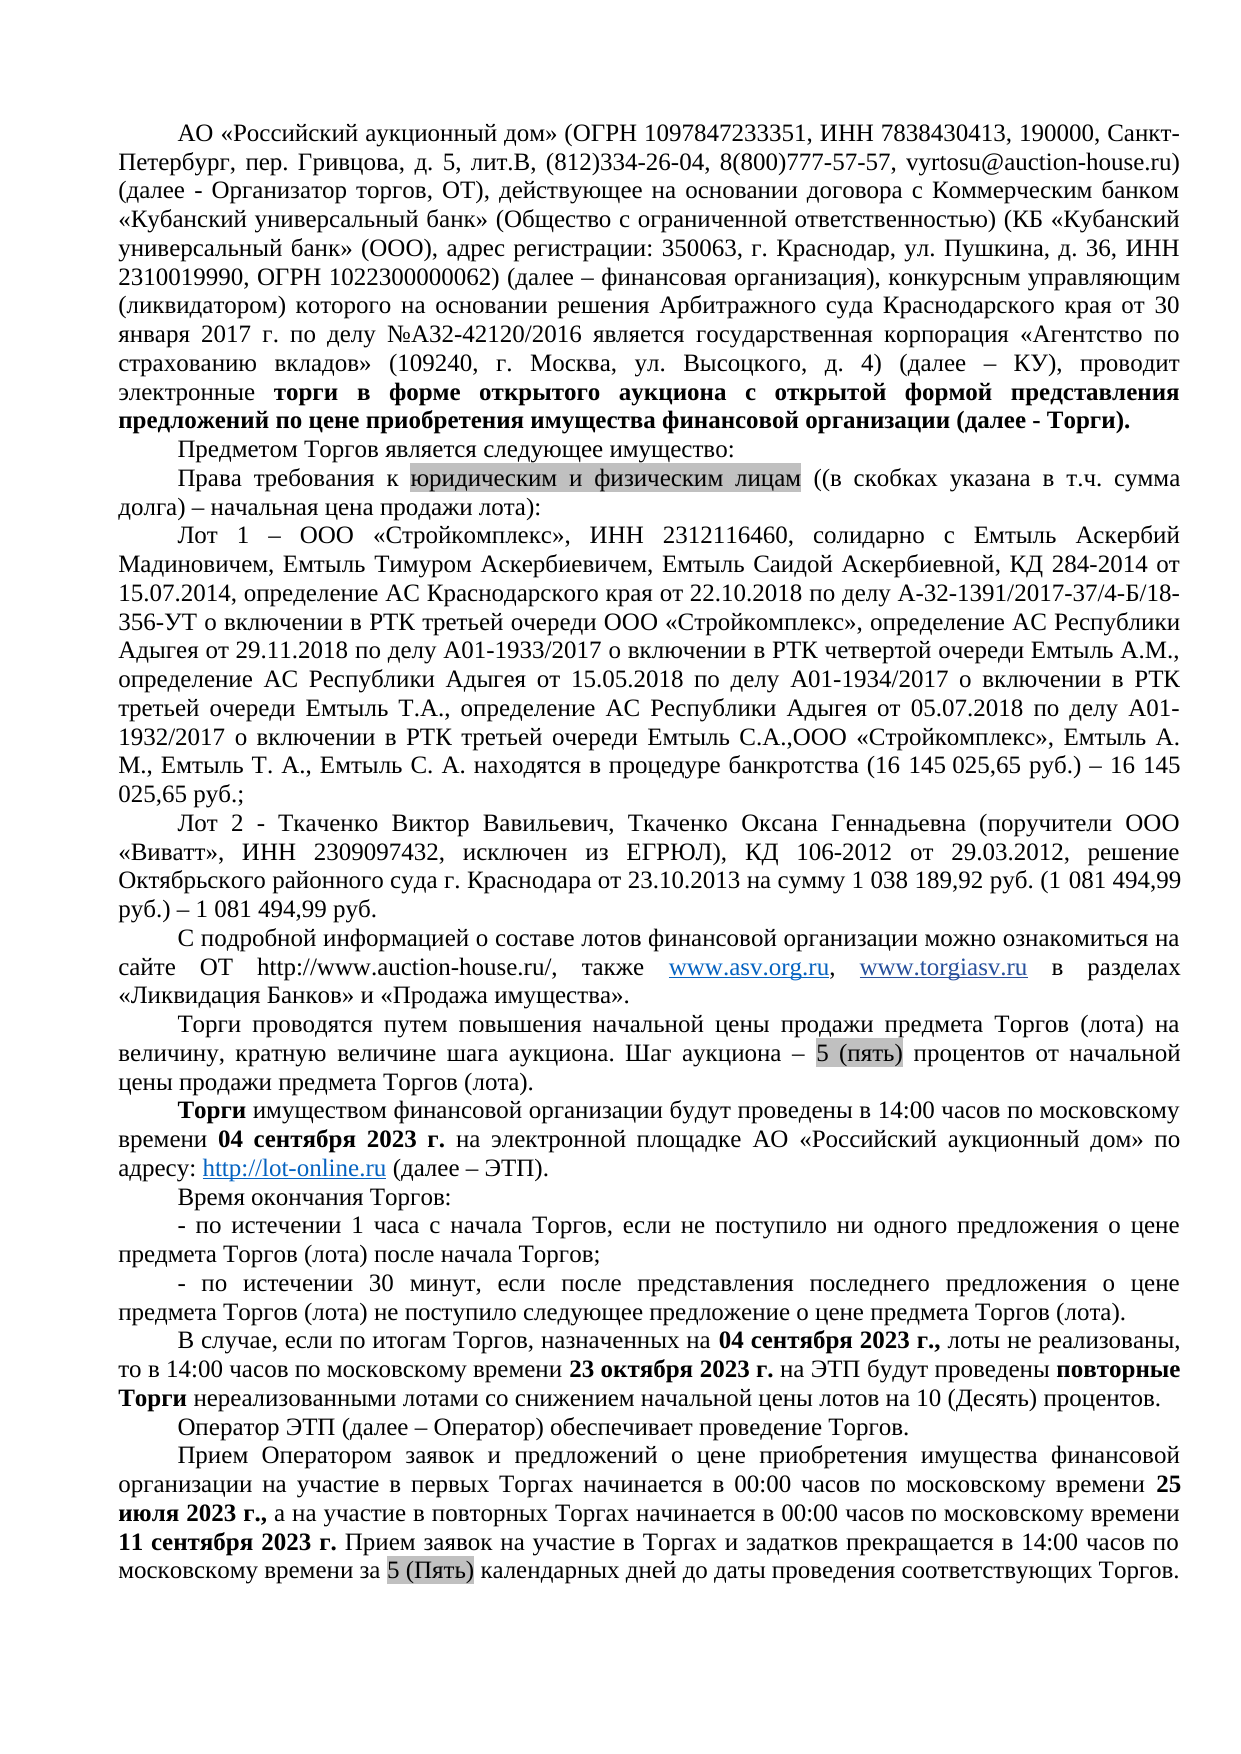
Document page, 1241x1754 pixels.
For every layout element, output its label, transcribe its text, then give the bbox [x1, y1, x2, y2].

text В случае, если по итогам Торгов, назначенных на 04 сентября 2023 г., лоты не реализованы, то в 14:00 часов по московскому времени 23 октября 2023 г. на ЭТП будут проведены повторные Торги нереализованными лотами со снижением начальной цены лотов на 10 (Десять) процентов. [118, 1326, 1181, 1412]
text Лот 2 - Ткаченко Виктор Вавильевич, Ткаченко Оксана Геннадьевна (поручители ООО «Виватт», ИНН 2309097432, исключен из ЕГРЮЛ), КД 106-2012 от 29.03.2012, решение Октябрьского районного суда г. Краснодара от 23.10.2013 на сумму 1 038 189,92 руб. (1 081 494,99 руб.) – 1 081 494,99 руб. [118, 808, 1181, 923]
text Оператор ЭТП (далее – Оператор) обеспечивает проведение Торгов. [118, 1412, 1181, 1441]
text Торги проводятся путем повышения начальной цены продажи предмета Торгов (лота) на величину, кратную величине шага аукциона. Шаг аукциона – 5 (пять) процентов от начальной цены продажи предмета Торгов (лота). [118, 1009, 1181, 1096]
text Время окончания Торгов: [118, 1182, 1181, 1211]
text Торги имуществом финансовой организации будут проведены в 14:00 часов по московскому времени 04 сентября 2023 г. на электронной площадке АО «Российский аукционный дом» по адресу: http://lot-online.ru (далее – ЭТП). [118, 1096, 1181, 1182]
text С подробной информацией о составе лотов финансовой организации можно ознакомиться на сайте ОТ http://www.auction-house.ru/, также www.asv.org.ru, www.torgiasv.ru в разделах «Ликвидация Банков» и «Продажа имущества». [118, 923, 1181, 1009]
text Права требования к юридическим и физическим лицам ((в скобках указана в т.ч. сумма долга) – начальная цена продажи лота): [118, 463, 1181, 521]
text Предметом Торгов является следующее имущество: [118, 434, 1181, 463]
text Лот 1 – ООО «Стройкомплекс», ИНН 2312116460, солидарно с Емтыль Аскербий Мадиновичем, Емтыль Тимуром Аскербиевичем, Емтыль Саидой Аскербиевной, КД 284-2014 от 15.07.2014, определение АС Краснодарского края от 22.10.2018 по делу А-32-1391/2017-37/4-Б/18-356-УТ о включении в РТК третьей очереди ООО «Стройкомплекс», определение АС Республики Адыгея от 29.11.2018 по делу А01-1933/2017 о включении в РТК четвертой очереди Емтыль А.М., определение АС Республики Адыгея от 15.05.2018 по делу А01-1934/2017 о включении в РТК третьей очереди Емтыль Т.А., определение АС Республики Адыгея от 05.07.2018 по делу А01-1932/2017 о включении в РТК третьей очереди Емтыль С.А.,ООО «Стройкомплекс», Емтыль А. М., Емтыль Т. А., Емтыль С. А. находятся в процедуре банкротства (16 145 025,65 руб.) – 16 145 025,65 руб.; [118, 521, 1181, 808]
text Прием Оператором заявок и предложений о цене приобретения имущества финансовой организации на участие в первых Торгах начинается в 00:00 часов по московскому времени 25 июля 2023 г., а на участие в повторных Торгах начинается в 00:00 часов по московскому времени 11 сентября 2023 г. Прием заявок на участие в Торгах и задатков прекращается в 14:00 часов по московскому времени за 5 (Пять) календарных дней до даты проведения соответствующих Торгов. [118, 1441, 1181, 1584]
text - по истечении 1 часа с начала Торгов, если не поступило ни одного предложения о цене предмета Торгов (лота) после начала Торгов; [118, 1211, 1181, 1268]
text - по истечении 30 минут, если после представления последнего предложения о цене предмета Торгов (лота) не поступило следующее предложение о цене предмета Торгов (лота). [118, 1268, 1181, 1326]
text АО «Российский аукционный дом» (ОГРН 1097847233351, ИНН 7838430413, 190000, Санкт-Петербург, пер. Гривцова, д. 5, лит.В, (812)334-26-04, 8(800)777-57-57, vyrtosu@auction-house.ru) (далее - Организатор торгов, ОТ), действующее на основании договора с Коммерческим банком «Кубанский универсальный банк» (Общество с ограниченной ответственностью) (КБ «Кубанский универсальный банк» (ООО), адрес регистрации: 350063, г. Краснодар, ул. Пушкина, д. 36, ИНН 2310019990, ОГРН 1022300000062) (далее – финансовая организация), конкурсным управляющим (ликвидатором) которого на основании решения Арбитражного суда Краснодарского края от 30 января 2017 г. по делу №А32-42120/2016 является государственная корпорация «Агентство по страхованию вкладов» (109240, г. Москва, ул. Высоцкого, д. 4) (далее – КУ), проводит электронные торги в форме открытого аукциона с открытой формой представления предложений по цене приобретения имущества финансовой организации (далее - Торги). [118, 118, 1181, 434]
